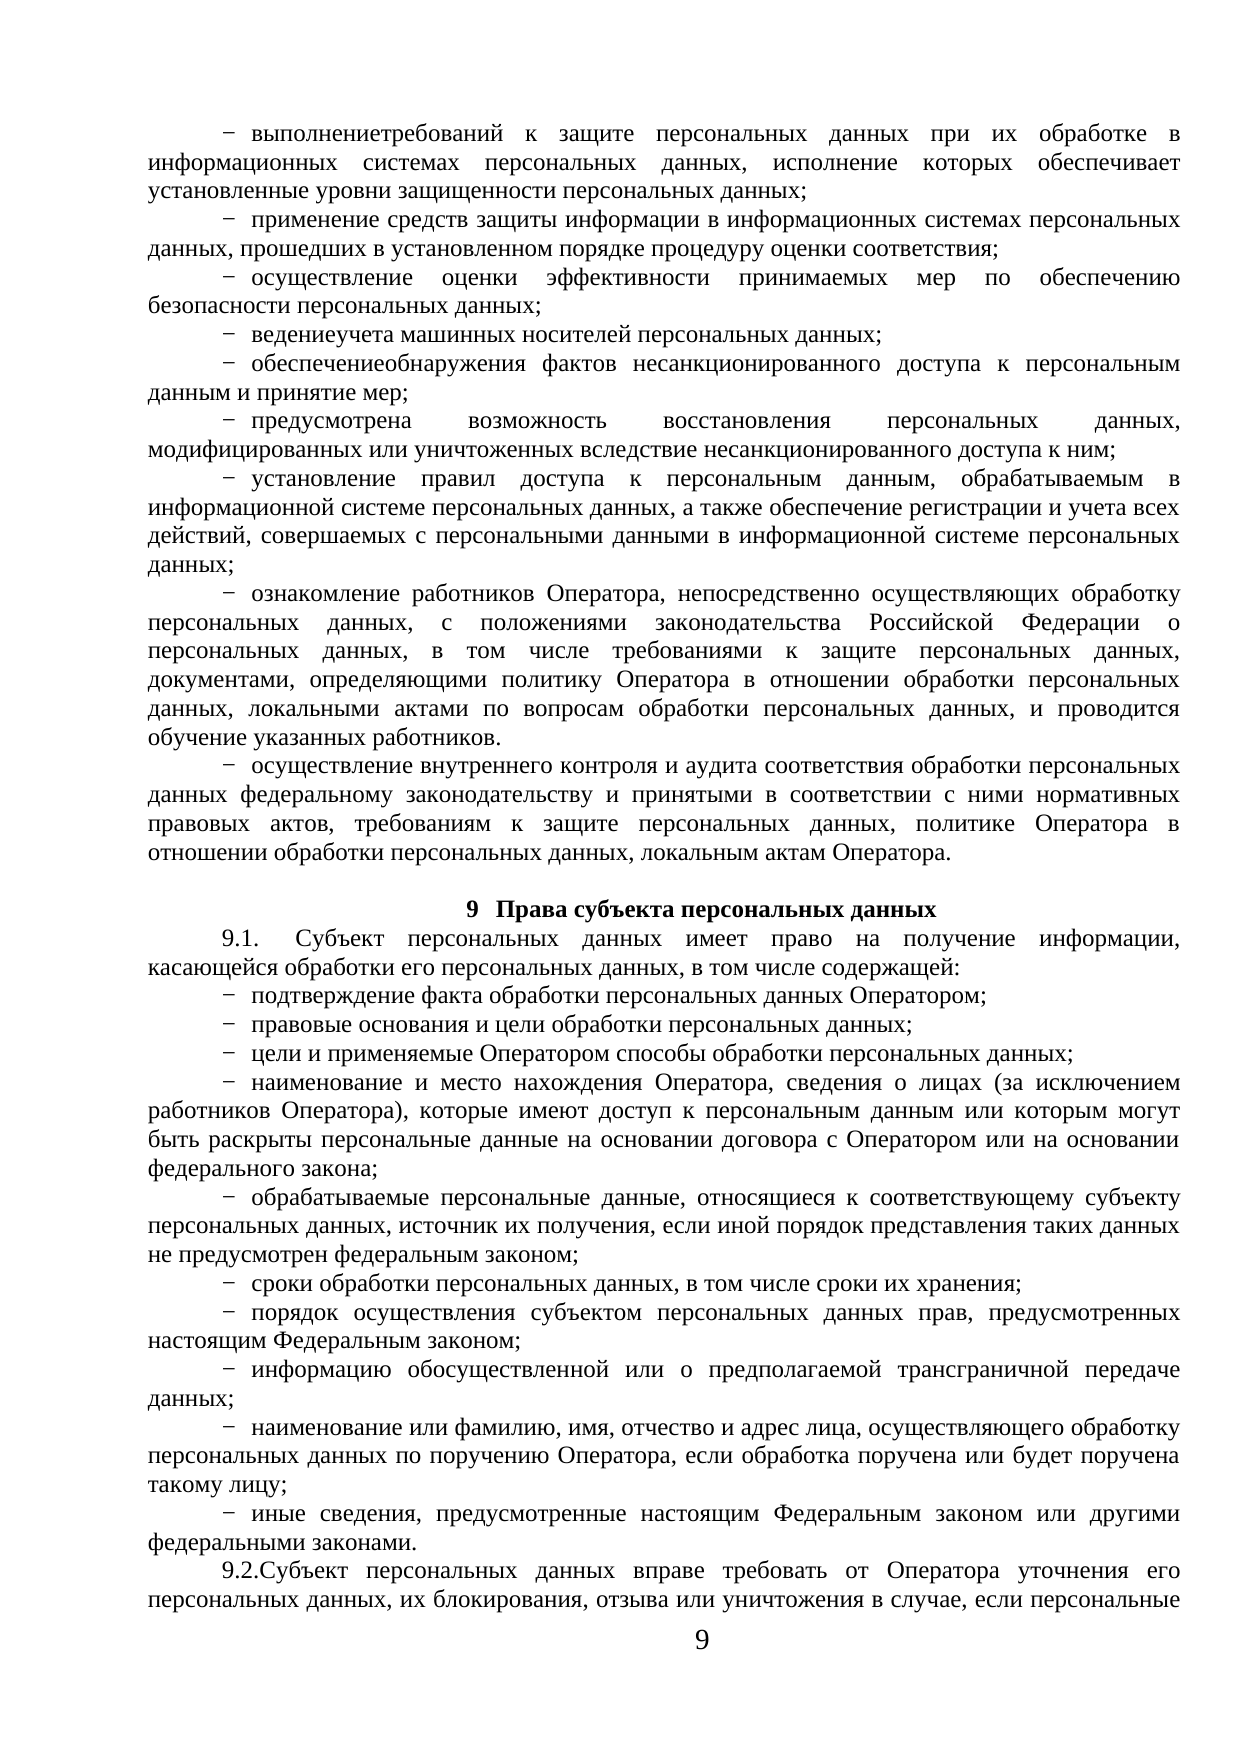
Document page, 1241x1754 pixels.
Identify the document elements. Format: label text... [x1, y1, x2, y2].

list применение средств защиты информации в информационных системах персональных данных, прошедших в установленном порядке процедуру оценки соответствия; [148, 204, 1181, 262]
list цели и применяемые Оператором способы обработки персональных данных; [148, 1038, 1181, 1067]
list выполнениетребований к защите персональных данных при их обработке в информационных системах персональных данных, исполнение которых обеспечивает установленные уровни защищенности персональных данных; [148, 118, 1181, 204]
list установление правил доступа к персональным данным, обрабатываемым в информационной системе персональных данных, а также обеспечение регистрации и учета всех действий, совершаемых с персональными данными в информационной системе персональных данных; [148, 463, 1181, 578]
list наименование или фамилию, имя, отчество и адрес лица, осуществляющего обработку персональных данных по поручению Оператора, если обработка поручена или будет поручена такому лицу; [148, 1412, 1181, 1498]
list порядок осуществления субъектом персональных данных прав, предусмотренных настоящим Федеральным законом; [148, 1297, 1181, 1354]
list осуществление внутреннего контроля и аудита соответствия обработки персональных данных федеральному законодательству и принятыми в соответствии с ними нормативных правовых актов, требованиям к защите персональных данных, политике Оператора в отношении обработки персональных данных, локальным актам Оператора. [148, 751, 1181, 866]
list подтверждение факта обработки персональных данных Оператором; [148, 981, 1181, 1009]
list ознакомление работников Оператора, непосредственно осуществляющих обработку персональных данных, с положениями законодательства Российской Федерации о персональных данных, в том числе требованиями к защите персональных данных, документами, определяющими политику Оператора в отношении обработки персональных данных, локальными актами по вопросам обработки персональных данных, и проводится обучение указанных работников. [148, 578, 1181, 751]
list осуществление оценки эффективности принимаемых мер по обеспечению безопасности персональных данных; [148, 262, 1181, 319]
list наименование и место нахождения Оператора, сведения о лицах (за исключением работников Оператора), которые имеют доступ к персональным данным или которым могут быть раскрыты персональные данные на основании договора с Оператором или на основании федерального закона; [148, 1067, 1181, 1182]
list обрабатываемые персональные данные, относящиеся к соответствующему субъекту персональных данных, источник их получения, если иной порядок представления таких данных не предусмотрен федеральным законом; [148, 1182, 1181, 1268]
list Права субъекта персональных данных [148, 894, 1181, 923]
list ведениеучета машинных носителей персональных данных; [148, 319, 1181, 348]
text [148, 1556, 1181, 1613]
text 9.1. Субъект персональных данных имеет право на получение информации, касающейся обработки его персональных данных, в том числе содержащей: [148, 923, 1181, 981]
list иные сведения, предусмотренные настоящим Федеральным законом или другими федеральными законами. [148, 1498, 1181, 1556]
list правовые основания и цели обработки персональных данных; [148, 1009, 1181, 1038]
list обеспечениеобнаружения фактов несанкционированного доступа к персональным данным и принятие мер; [148, 348, 1181, 406]
list информацию обосуществленной или о предполагаемой трансграничной передаче данных; [148, 1354, 1181, 1412]
list предусмотрена возможность восстановления персональных данных, модифицированных или уничтоженных вследствие несанкционированного доступа к ним; [148, 406, 1181, 463]
list сроки обработки персональных данных, в том числе сроки их хранения; [148, 1268, 1181, 1297]
